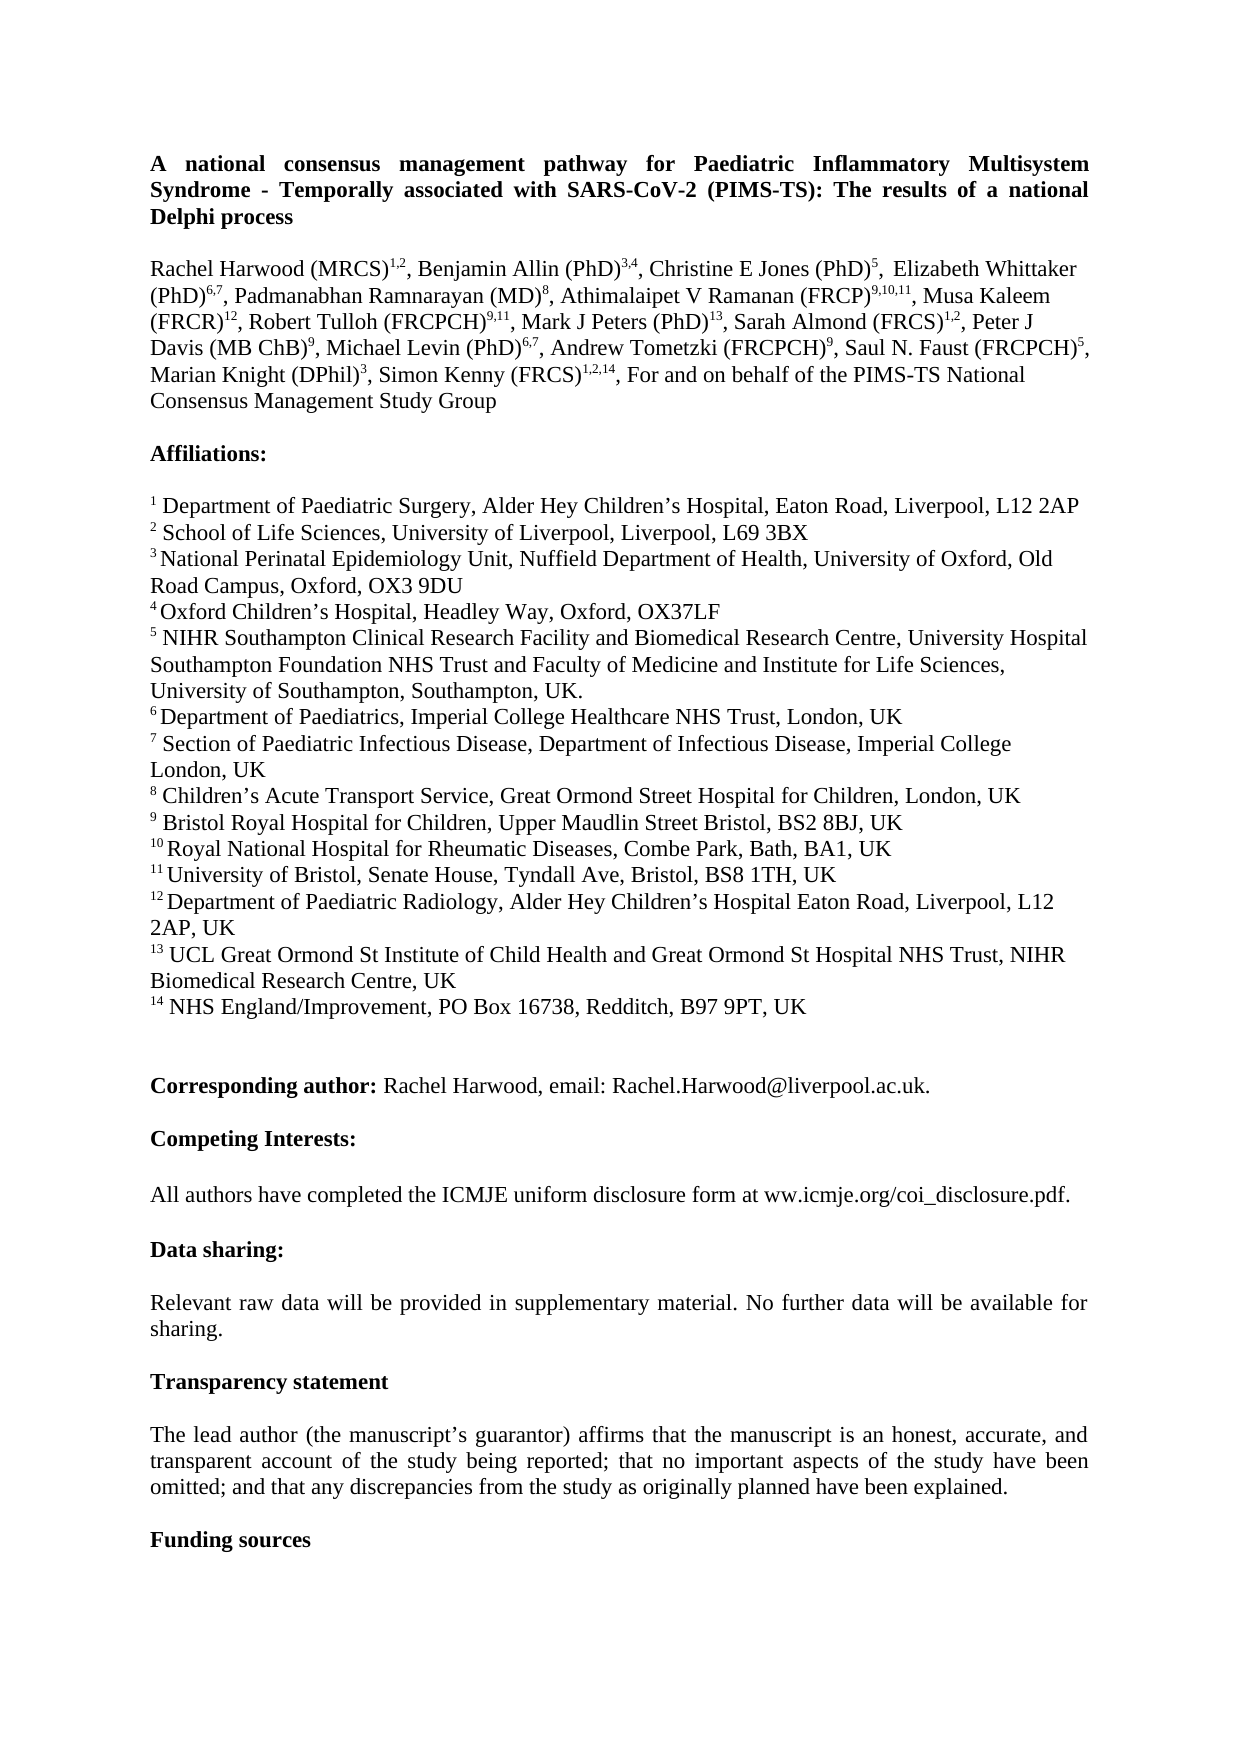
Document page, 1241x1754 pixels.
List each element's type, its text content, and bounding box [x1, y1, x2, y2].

text 14 NHS England/Improvement, PO Box 16738, Redditch, B97 9PT, UK [150, 993, 1090, 1020]
text 8 Children’s Acute Transport Service, Great Ormond Street Hospital for Children, London, UK [150, 782, 1090, 809]
text 3 National Perinatal Epidemiology Unit, Nuffield Department of Health, University of Oxford, Old Road Campus, Oxford, OX3 9DU [150, 545, 1090, 598]
text All authors have completed the ICMJE uniform disclosure form at ww.icmje.org/coi_disclosure.pdf. [150, 1181, 1090, 1207]
text 11 University of Bristol, Senate House, Tyndall Ave, Bristol, BS8 1TH, UK [150, 862, 1090, 888]
text Rachel Harwood (MRCS)1,2, Benjamin Allin (PhD)3,4, Christine E Jones (PhD)5, Elizabeth Whittaker (PhD)6,7, Padmanabhan Ramnarayan (MD)8, Athimalaipet V Ramanan (FRCP)9,10,11, Musa Kaleem (FRCR)12, Robert Tulloh (FRCPCH)9,11, Mark J Peters (PhD)13, Sarah Almond (FRCS)1,2, Peter J Davis (MB ChB)9, Michael Levin (PhD)6,7, Andrew Tometzki (FRCPCH)9, Saul N. Faust (FRCPCH)5, Marian Knight (DPhil)3, Simon Kenny (FRCS)1,2,14, For and on behalf of the PIMS-TS National Consensus Management Study Group [150, 255, 1090, 413]
text 5 NIHR Southampton Clinical Research Facility and Biomedical Research Centre, University Hospital Southampton Foundation NHS Trust and Faculty of Medicine and Institute for Life Sciences, University of Southampton, Southampton, UK. [150, 624, 1090, 703]
text 13 UCL Great Ormond St Institute of Child Health and Great Ormond St Hospital NHS Trust, NIHR Biomedical Research Centre, UK [150, 941, 1090, 993]
text Affiliations: [150, 440, 1090, 466]
text Corresponding author: Rachel Harwood, email: Rachel.Harwood@liverpool.ac.uk. [150, 1072, 1090, 1099]
text Transparency statement [150, 1368, 1090, 1394]
text 2 School of Life Sciences, University of Liverpool, Liverpool, L69 3BX [150, 519, 1090, 545]
text 7 Section of Paediatric Infectious Disease, Department of Infectious Disease, Imperial College London, UK [150, 730, 1090, 782]
text 9 Bristol Royal Hospital for Children, Upper Maudlin Street Bristol, BS2 8BJ, UK [150, 809, 1090, 835]
text Relevant raw data will be provided in supplementary material. No further data will be available for sharing. [150, 1289, 1090, 1342]
text Funding sources [150, 1526, 1090, 1552]
text Competing Interests: [150, 1125, 1090, 1151]
text 12 Department of Paediatric Radiology, Alder Hey Children’s Hospital Eaton Road, Liverpool, L12 2AP, UK [150, 888, 1090, 941]
text 1 Department of Paediatric Surgery, Alder Hey Children’s Hospital, Eaton Road, Liverpool, L12 2AP [150, 493, 1090, 519]
text 6 Department of Paediatrics, Imperial College Healthcare NHS Trust, London, UK [150, 703, 1090, 730]
text Data sharing: [150, 1236, 1090, 1262]
text 10 Royal National Hospital for Rheumatic Diseases, Combe Park, Bath, BA1, UK [150, 835, 1090, 862]
text A national consensus management pathway for Paediatric Inflammatory Multisystem Syndrome - Temporally associated with SARS-CoV-2 (PIMS-TS): The results of a national Delphi process [150, 150, 1090, 229]
text The lead author (the manuscript’s guarantor) affirms that the manuscript is an honest, accurate, and transparent account of the study being reported; that no important aspects of the study have been omitted; and that any discrepancies from the study as originally planned have been explained. [150, 1421, 1090, 1500]
text 4 Oxford Children’s Hospital, Headley Way, Oxford, OX37LF [150, 598, 1090, 624]
